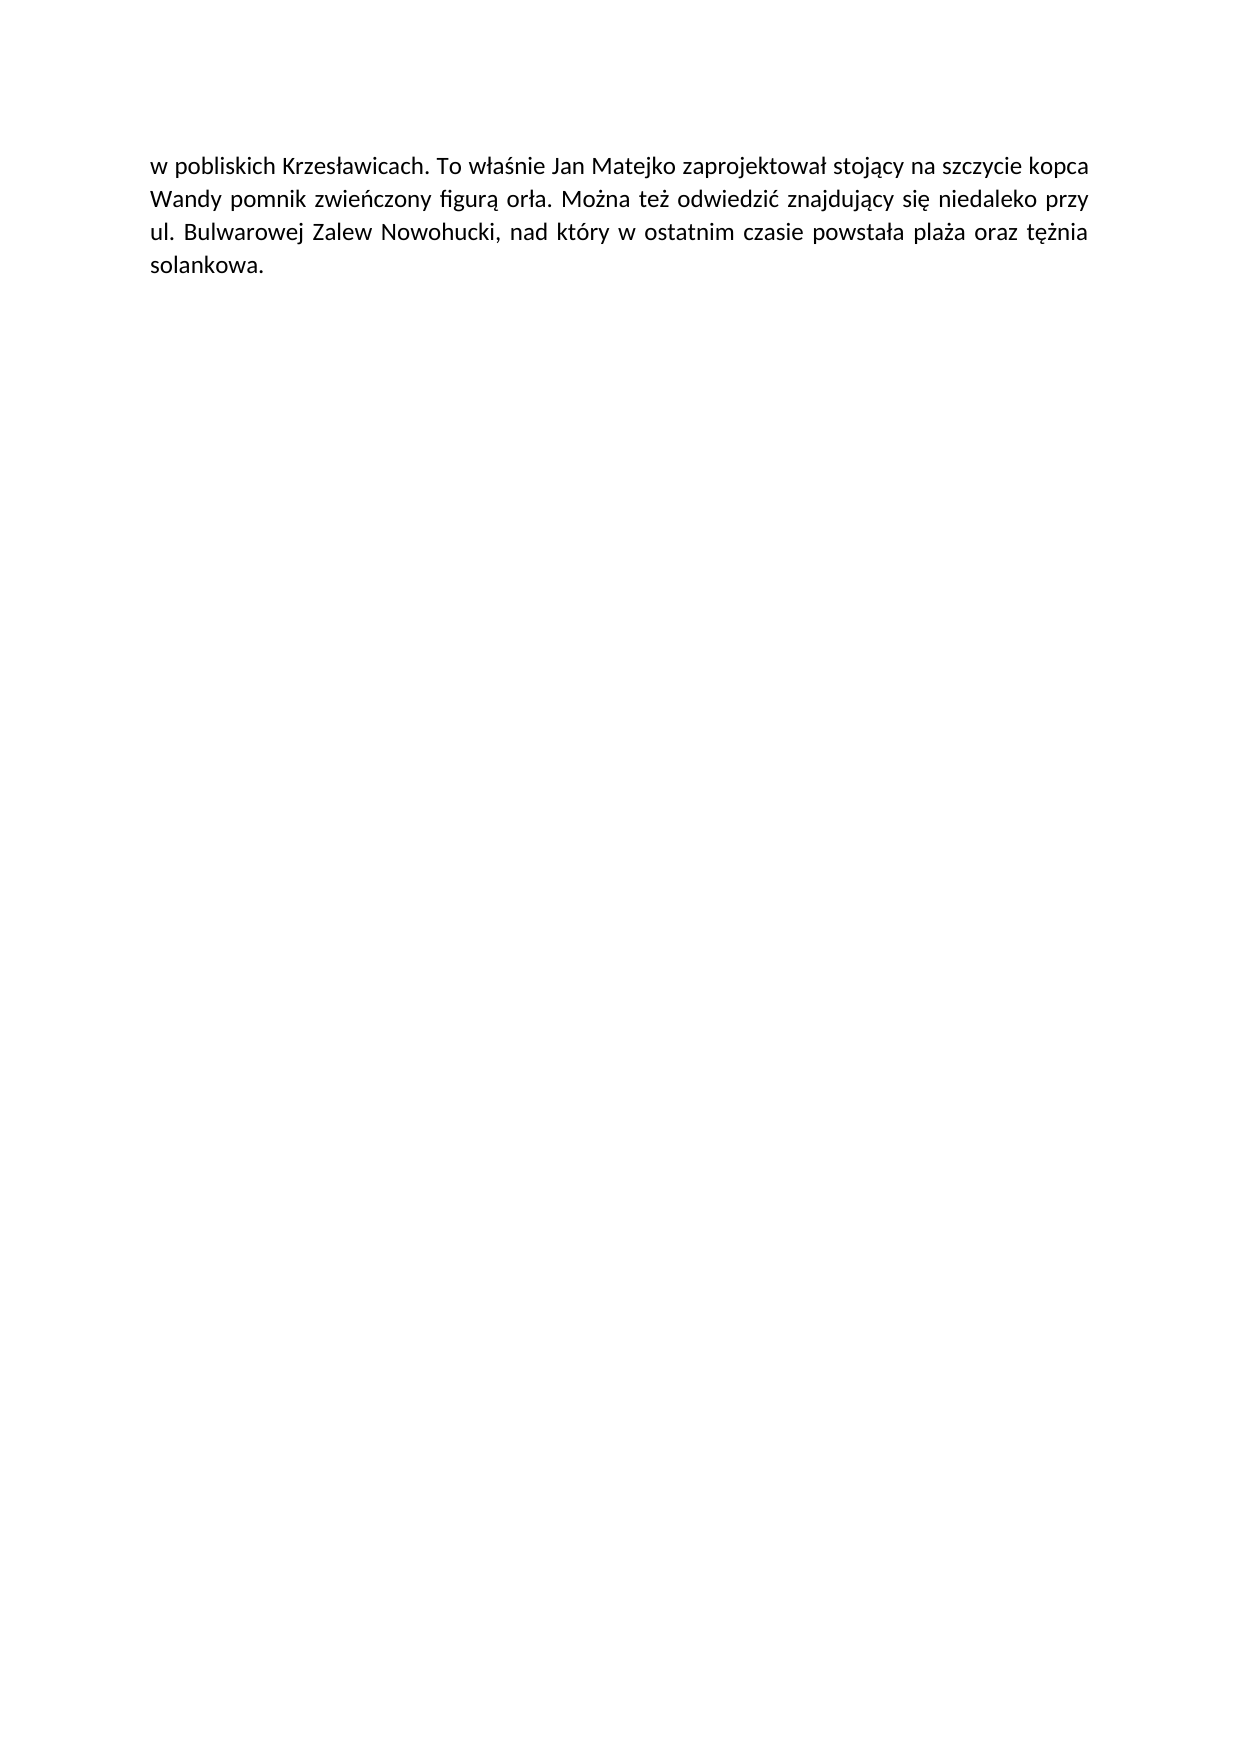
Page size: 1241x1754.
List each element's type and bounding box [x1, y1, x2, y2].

text [150, 150, 1090, 279]
